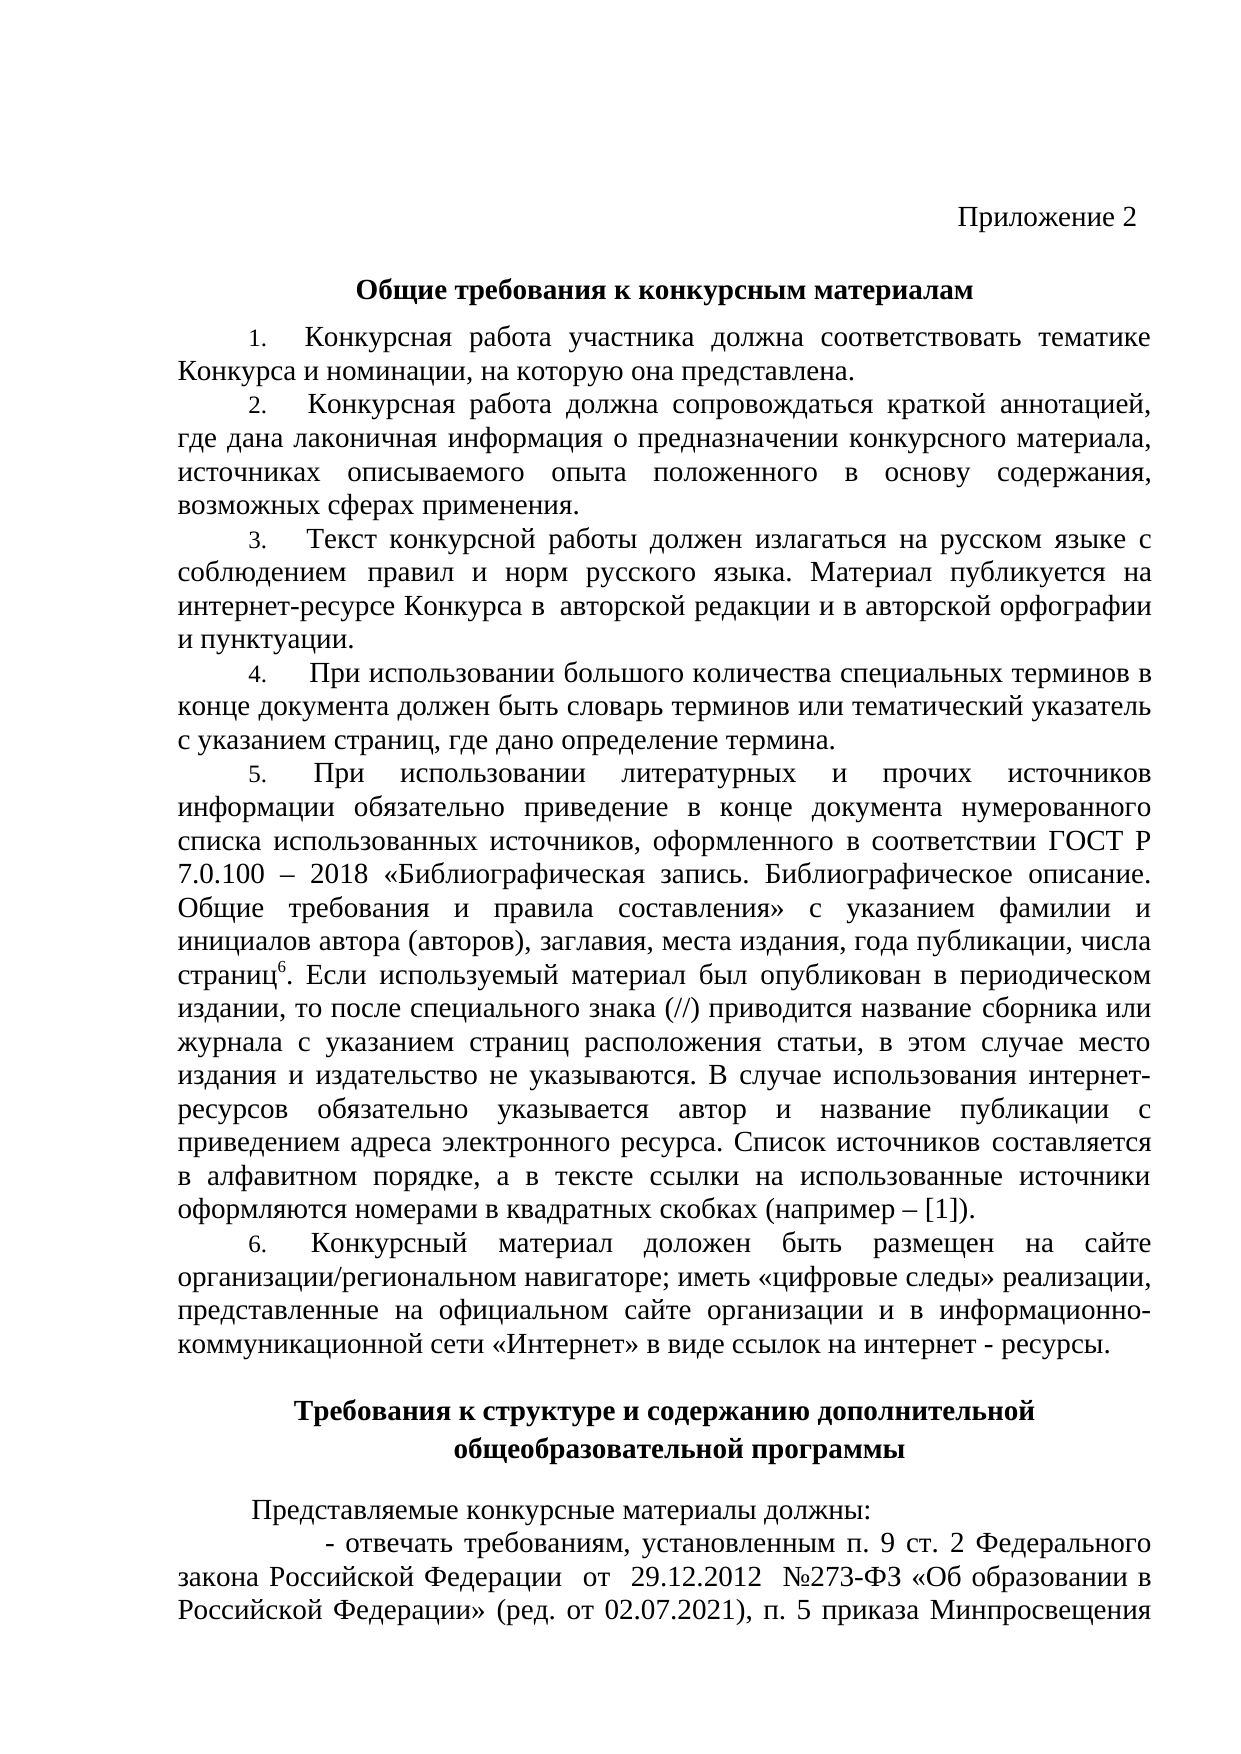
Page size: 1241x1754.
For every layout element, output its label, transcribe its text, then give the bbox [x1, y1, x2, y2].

list При использовании литературных и прочих источников информации обязательно приведение в конце документа нумерованного списка использованных источников, оформленного в соответствии ГОСТ Р 7.0.100 – 2018 «Библиографическая запись. Библиографическое описание. Общие требования и правила составления» с указанием фамилии и инициалов автора (авторов), заглавия, места издания, года публикации, числа страниц6. Если используемый материал был опубликован в периодическом издании, то после специального знака (//) приводится название сборника или журнала с указанием страниц расположения статьи, в этом случае место издания и издательство не указываются. В случае использования интернет-ресурсов обязательно указывается автор и название публикации с приведением адреса электронного ресурса. Список источников составляется в алфавитном порядке, а в тексте ссылки на использованные источники оформляются номерами в квадратных скобках (например – [1]). [177, 756, 1152, 1225]
list Конкурсная работа участника должна соответствовать тематике Конкурса и номинации, на которую она представлена. [177, 319, 1152, 387]
list Текст конкурсной работы должен излагаться на русском языке с соблюдением правил и норм русского языка. Материал публикуется на интернет-ресурсе Конкурса в авторской редакции и в авторской орфографии и пунктуации. [177, 521, 1152, 655]
text Представляемые конкурсные материалы должны: [177, 1492, 1152, 1525]
text Требования к структуре и содержанию дополнительной общеобразовательной программы [177, 1393, 1152, 1465]
text Приложение 2 [177, 199, 1137, 233]
list Конкурсная работа должна сопровождаться краткой аннотацией, где дана лаконичная информация о предназначении конкурсного материала, источниках описываемого опыта положенного в основу содержания, возможных сферах применения. [177, 387, 1152, 521]
list При использовании большого количества специальных терминов в конце документа должен быть словарь терминов или тематический указатель с указанием страниц, где дано определение термина. [177, 655, 1152, 756]
text Общие требования к конкурсным материалам [177, 272, 1152, 306]
list Конкурсный материал доложен быть размещен на сайте организации/региональном навигаторе; иметь «цифровые следы» реализации, представленные на официальном сайте организации и в информационно-коммуникационной сети «Интернет» в виде ссылок на интернет - ресурсы. [177, 1225, 1152, 1359]
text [177, 1525, 1152, 1626]
